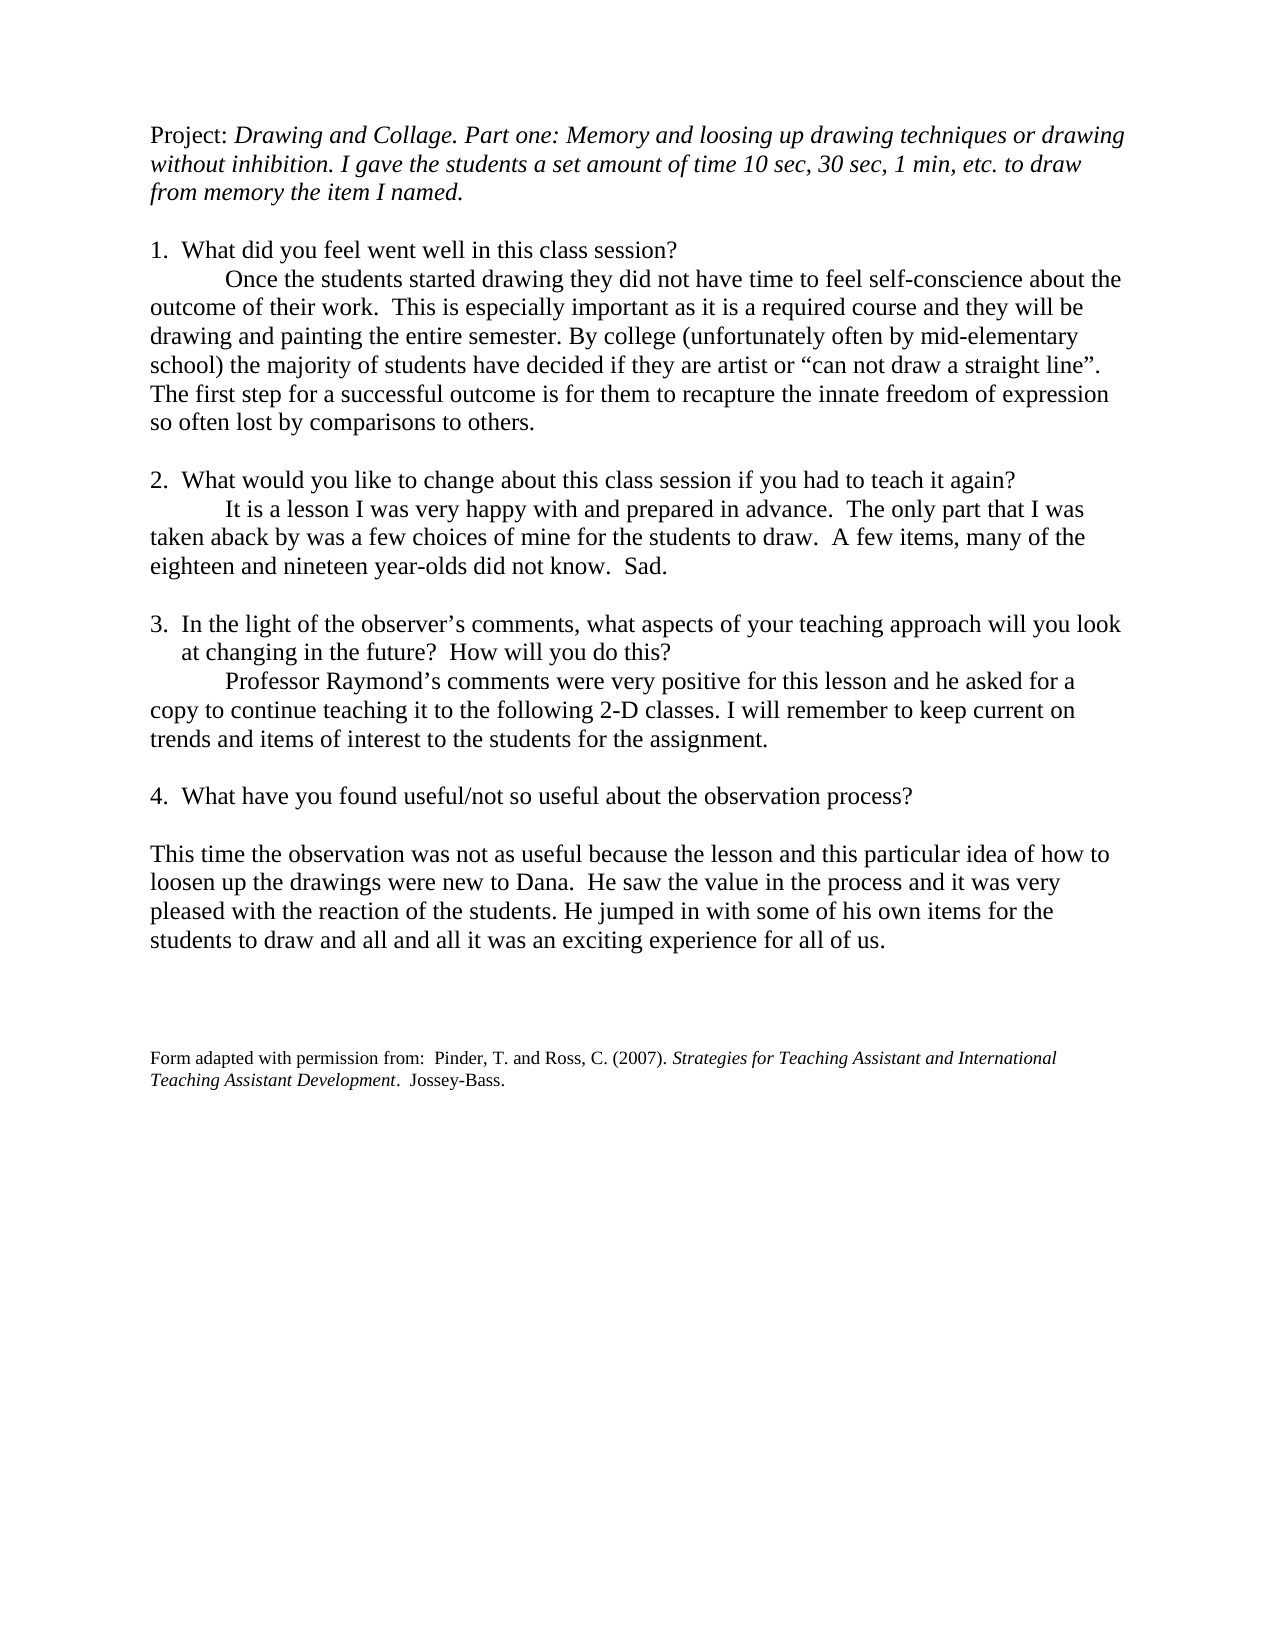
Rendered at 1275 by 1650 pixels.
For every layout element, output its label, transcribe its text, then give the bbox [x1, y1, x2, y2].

text 1. What did you feel went well in this class session? [150, 235, 1125, 264]
text 4. What have you found useful/not so useful about the observation process? [150, 781, 1125, 810]
text 2. What would you like to change about this class session if you had to teach it again? [150, 465, 1125, 494]
text 3. In the light of the observer’s comments, what aspects of your teaching approach will you look [150, 609, 1125, 637]
text Once the students started drawing they did not have time to feel self-conscience about the outcome of their work. This is especially important as it is a required course and they will be drawing and painting the entire semester. By college (unfortunately often by mid-elementary school) the majority of students have decided if they are artist or “can not draw a straight line”. The first step for a successful outcome is for them to recapture the innate freedom of expression so often lost by comparisons to others. [150, 264, 1125, 436]
text It is a lesson I was very happy with and prepared in advance. The only part that I was taken aback by was a few choices of mine for the students to draw. A few items, many of the eighteen and nineteen year-olds did not know. Sad. [150, 494, 1125, 580]
text Project: Drawing and Collage. Part one: Memory and loosing up drawing techniques or drawing without inhibition. I gave the students a set amount of time 10 sec, 30 sec, 1 min, etc. to draw from memory the item I named. [150, 120, 1125, 206]
text Form adapted with permission from: Pinder, T. and Ross, C. (2007). Strategies for Teaching Assistant and International Teaching Assistant Development. Jossey-Bass. [150, 1047, 1125, 1090]
text at changing in the future? How will you do this? [150, 637, 1125, 666]
text This time the observation was not as useful because the lesson and this particular idea of how to loosen up the drawings were new to Dana. He saw the value in the process and it was very pleased with the reaction of the students. He jumped in with some of his own items for the students to draw and all and all it was an exciting experience for all of us. [150, 839, 1125, 954]
text Professor Raymond’s comments were very positive for this lesson and he asked for a copy to continue teaching it to the following 2-D classes. I will remember to keep current on trends and items of interest to the students for the assignment. [150, 666, 1125, 752]
